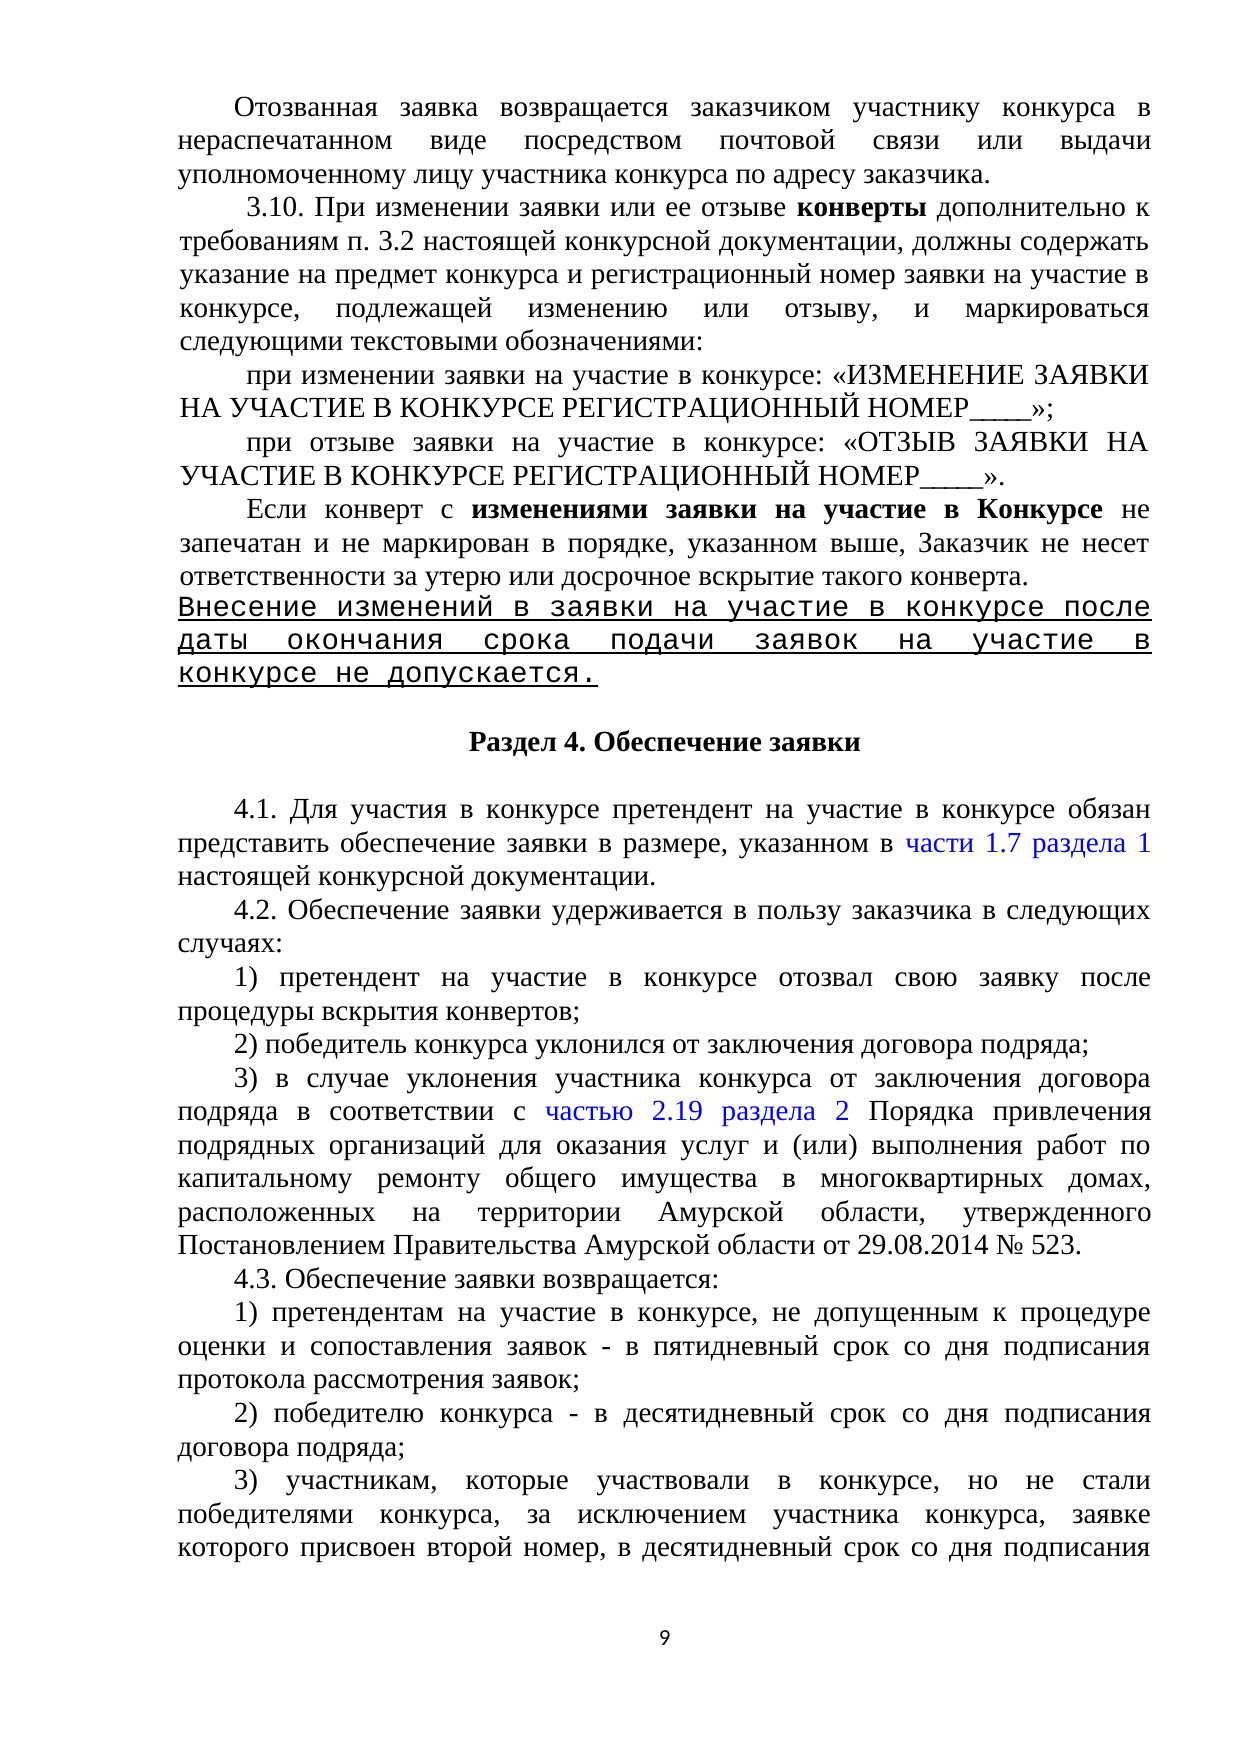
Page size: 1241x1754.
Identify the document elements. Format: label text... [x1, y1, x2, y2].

text 1) претендентам на участие в конкурсе, не допущенным к процедуре оценки и сопоставления заявок - в пятидневный срок со дня подписания протокола рассмотрения заявок; [177, 1294, 1152, 1395]
text при отзыве заявки на участие в конкурсе: «ОТЗЫВ ЗАЯВКИ НА УЧАСТИЕ В КОНКУРСЕ РЕГИСТРАЦИОННЫЙ НОМЕР ». [179, 424, 1150, 491]
text 4.2. Обеспечение заявки удерживается в пользу заказчика в следующих случаях: [177, 892, 1152, 959]
text 4.1. Для участия в конкурсе претендент на участие в конкурсе обязан представить обеспечение заявки в размере, указанном в части 1.7 раздела 1 настоящей конкурсной документации. [177, 791, 1152, 892]
text 3.10. При изменении заявки или ее отзыве конверты дополнительно к требованиям п. 3.2 настоящей конкурсной документации, должны содержать указание на предмет конкурса и регистрационный номер заявки на участие в конкурсе, подлежащей изменению или отзыву, и маркироваться следующими текстовыми обозначениями: [179, 189, 1150, 357]
text 1) претендент на участие в конкурсе отозвал свою заявку после процедуры вскрытия конвертов; [177, 959, 1152, 1026]
text Раздел 4. Обеспечение заявки [177, 724, 1152, 758]
text 4.3. Обеспечение заявки возвращается: [177, 1261, 1152, 1294]
text Если конверт с изменениями заявки на участие в Конкурсе не запечатан и не маркирован в порядке, указанном выше, Заказчик не несет ответственности за утерю или досрочное вскрытие такого конверта. [179, 491, 1150, 592]
text Внесение изменений в заявки на участие в конкурсе после даты окончания срока подачи заявок на участие в конкурсе не допускается. [177, 654, 1152, 691]
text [177, 1462, 1152, 1563]
text при изменении заявки на участие в конкурсе: «ИЗМЕНЕНИЕ ЗАЯВКИ НА УЧАСТИЕ В КОНКУРСЕ РЕГИСТРАЦИОННЫЙ НОМЕР »; [179, 357, 1150, 424]
text 2) победитель конкурса уклонился от заключения договора подряда; [177, 1026, 1152, 1060]
text 2) победителю конкурса - в десятидневный срок со дня подписания договора подряда; [177, 1395, 1152, 1462]
text 3) в случае уклонения участника конкурса от заключения договора подряда в соответствии с частью 2.19 раздела 2 Порядка привлечения подрядных организаций для оказания услуг и (или) выполнения работ по капитальному ремонту общего имущества в многоквартирных домах, расположенных на территории Амурской области, утвержденного Постановлением Правительства Амурской области от 29.08.2014 № 523. [177, 1060, 1152, 1261]
text Внесение изменений в заявки на участие в конкурсе после даты окончания срока подачи заявок на участие в конкурсе не допускается. [177, 592, 1152, 619]
text Внесение изменений в заявки на участие в конкурсе после даты окончания срока подачи заявок на участие в конкурсе не допускается. [177, 620, 1152, 652]
text Отозванная заявка возвращается заказчиком участнику конкурса в нераспечатанном виде посредством почтовой связи или выдачи уполномоченному лицу участника конкурса по адресу заказчика. [177, 89, 1152, 189]
